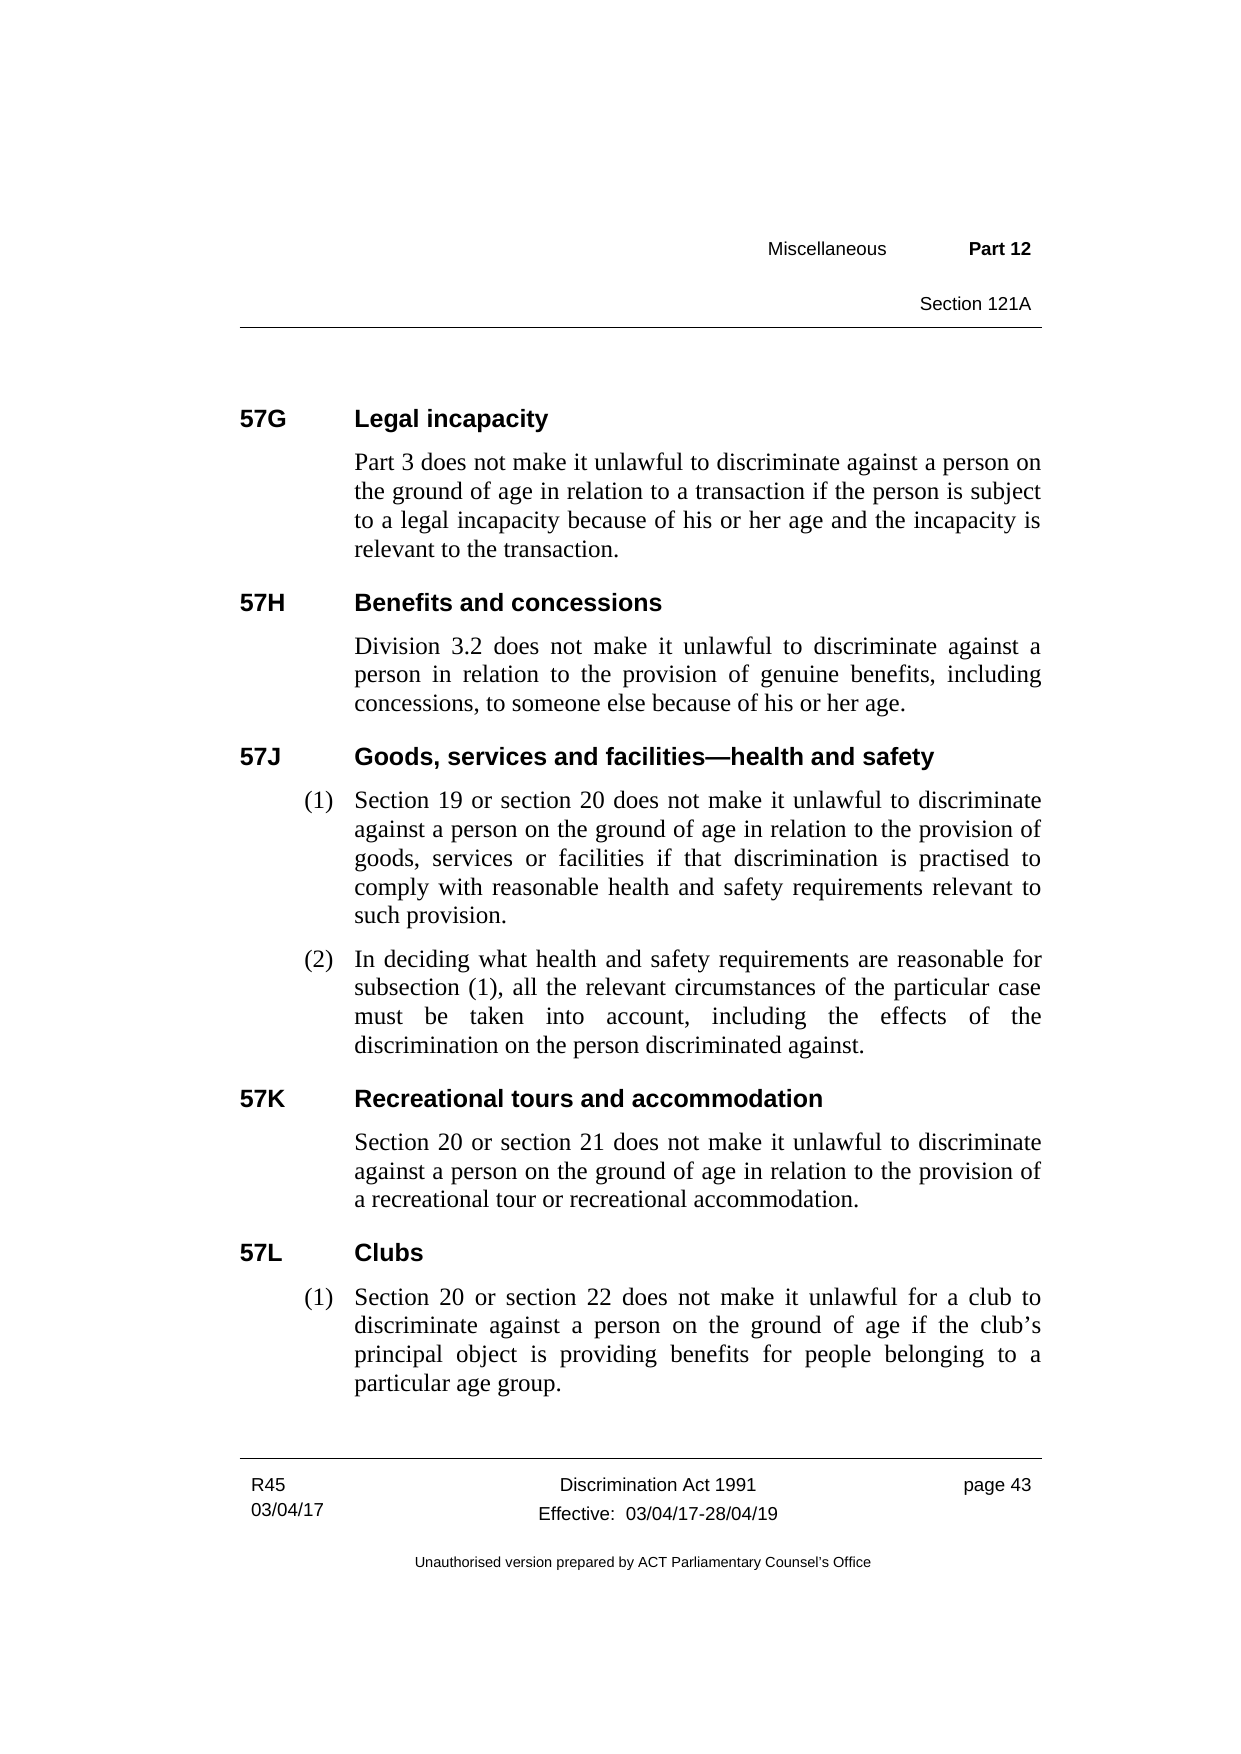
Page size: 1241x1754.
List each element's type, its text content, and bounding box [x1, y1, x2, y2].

text 57L Clubs [239, 1238, 1042, 1267]
text 57H Benefits and concessions [239, 587, 1042, 616]
text Division 3.2 does not make it unlawful to discriminate against a person in relation to the provision of genuine benefits, including concessions, to someone else because of his or her age. [354, 631, 1042, 717]
text (2) In deciding what health and safety requirements are reasonable for subsection (1), all the relevant circumstances of the particular case must be taken into account, including the effects of the discrimination on the person discriminated against. [239, 944, 1042, 1059]
text Part 3 does not make it unlawful to discriminate against a person on the ground of age in relation to a transaction if the person is subject to a legal incapacity because of his or her age and the incapacity is relevant to the transaction. [354, 447, 1042, 562]
text (1) Section 19 or section 20 does not make it unlawful to discriminate against a person on the ground of age in relation to the provision of goods, services or facilities if that discrimination is practised to comply with reasonable health and safety requirements relevant to such provision. [239, 785, 1042, 929]
text 57K Recreational tours and accommodation [239, 1084, 1042, 1112]
text (1) Section 20 or section 22 does not make it unlawful for a club to discriminate against a person on the ground of age if the club’s principal object is providing benefits for people belonging to a particular age group. [239, 1282, 1042, 1397]
text 57G Legal incapacity [239, 404, 1042, 433]
text 57J Goods, services and facilities—health and safety [239, 742, 1042, 771]
text Section 20 or section 21 does not make it unlawful to discriminate against a person on the ground of age in relation to the provision of a recreational tour or recreational accommodation. [354, 1127, 1042, 1213]
